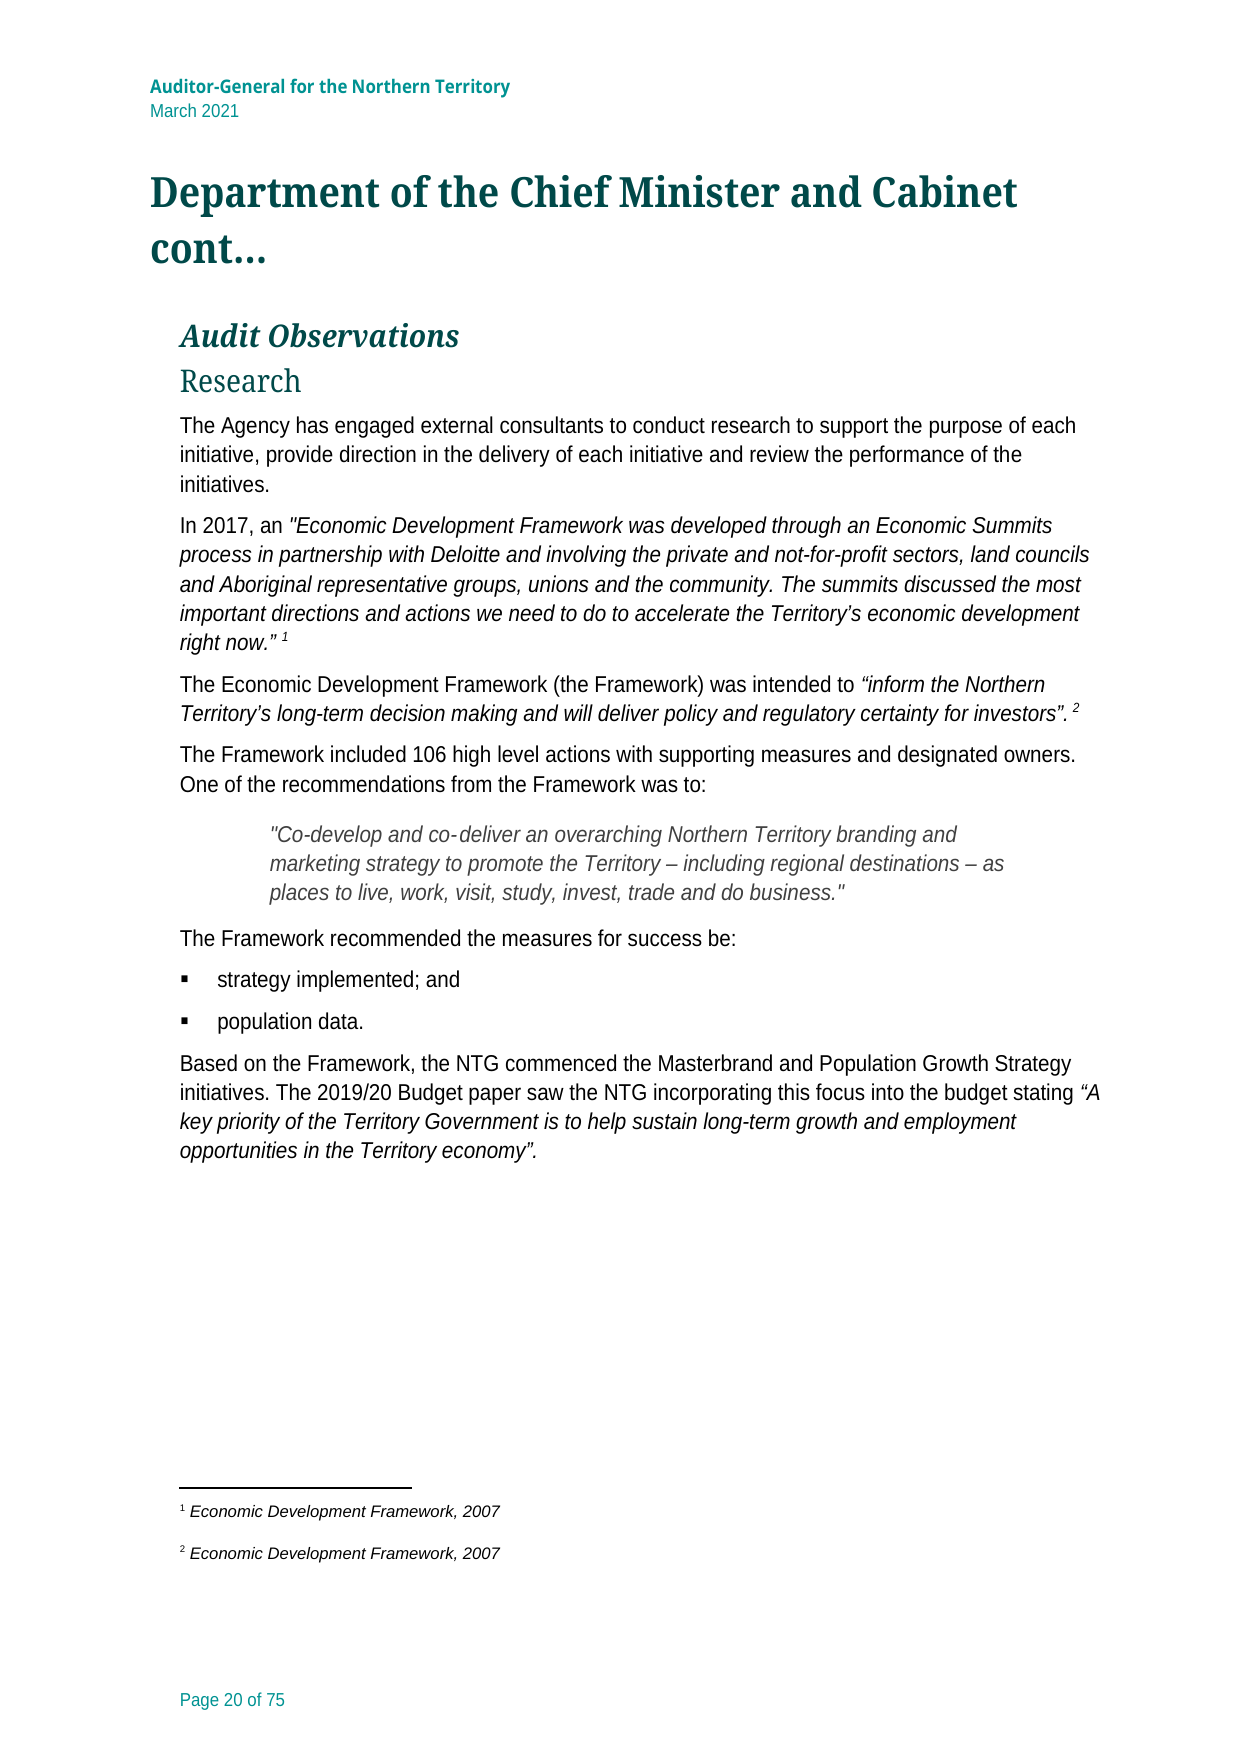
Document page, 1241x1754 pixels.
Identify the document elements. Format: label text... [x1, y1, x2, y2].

text The Economic Development Framework (the Framework) was intended to “inform the Northern Territory’s long-term decision making and will deliver policy and regulatory certainty for investors”. [179, 669, 1107, 727]
text Based on the Framework, the NTG commenced the Masterbrand and Population Growth Strategy initiatives. The 2019/20 Budget paper saw the NTG incorporating this focus into the budget stating “A key priority of the Territory Government is to help sustain long-term growth and employment opportunities in the Territory economy”. [179, 1048, 1107, 1164]
list strategy implemented; and [179, 964, 1107, 994]
text "Co-develop and co-deliver an overarching Northern Territory branding and marketing strategy to promote the Territory – including regional destinations – as places to live, work, visit, study, invest, trade and do business." [269, 819, 1017, 906]
text The Framework recommended the measures for success be: [179, 923, 1107, 952]
subtitle Department of the Chief Minister and Cabinet cont… [150, 162, 1107, 276]
list population data. [179, 1006, 1107, 1035]
text The Agency has engaged external consultants to conduct research to support the purpose of each initiative, provide direction in the delivery of each initiative and review the performance of the initiatives. [179, 410, 1107, 498]
text The Framework included 106 high level actions with supporting measures and designated owners. One of the recommendations from the Framework was to: [179, 739, 1107, 798]
subtitle Audit Observations [179, 313, 1107, 356]
subtitle Research [179, 369, 1107, 398]
text In 2017, an "Economic Development Framework was developed through an Economic Summits process in partnership with Deloitte and involving the private and not-for-profit sectors, land councils and Aboriginal representative groups, unions and the community. The summits discussed the most important directions and actions we need to do to accelerate the Territory’s economic development right now.” [179, 510, 1107, 656]
